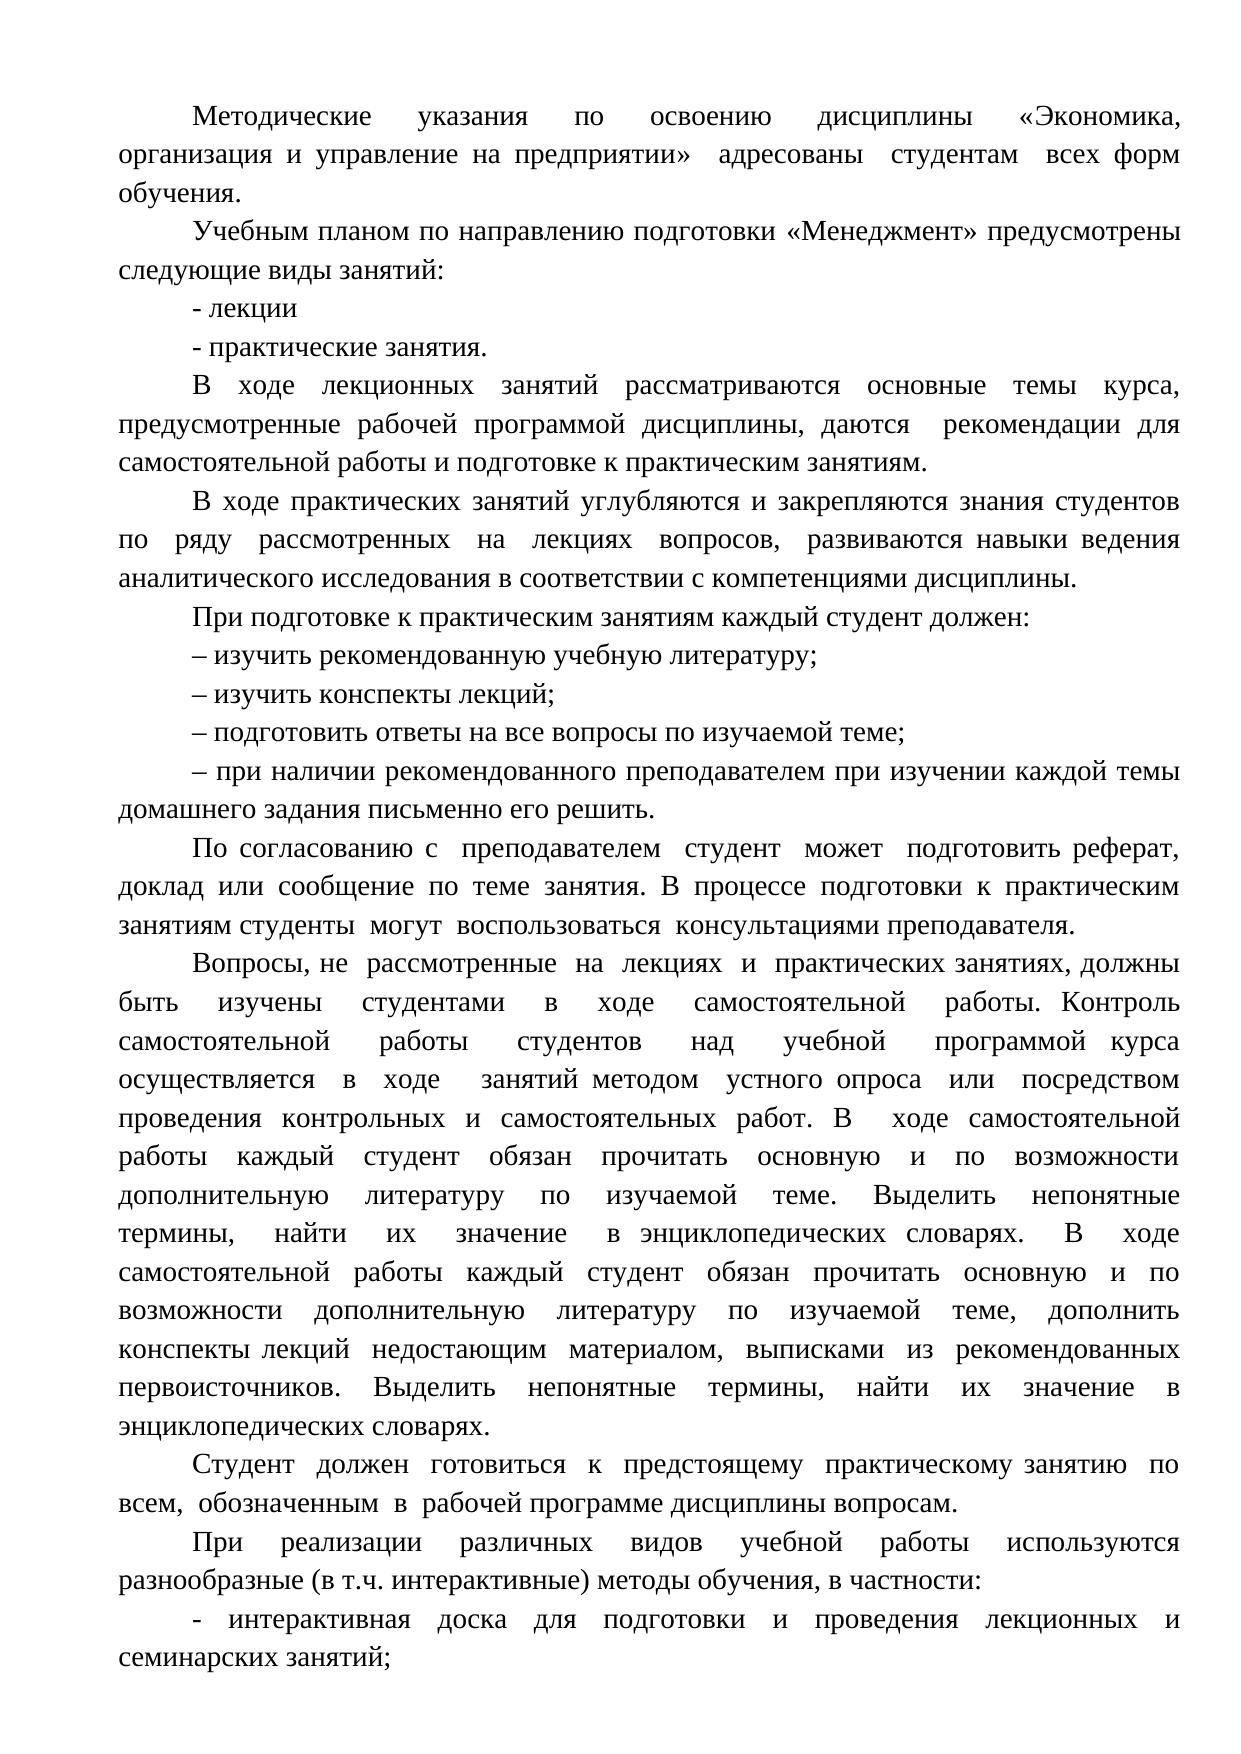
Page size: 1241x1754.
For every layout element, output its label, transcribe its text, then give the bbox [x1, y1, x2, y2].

text Студент должен готовиться к предстоящему практическому занятию по всем, обозначенным в рабочей программе дисциплины вопросам. [118, 1447, 1181, 1519]
text Методические указания по освоению дисциплины «Экономика, организация и управление на предприятии» адресованы студентам всех форм обучения. [118, 98, 1181, 208]
text – изучить рекомендованную учебную литературу; [118, 637, 1181, 671]
text – при наличии рекомендованного преподавателем при изучении каждой темы домашнего задания письменно его решить. [118, 753, 1181, 825]
text В ходе лекционных занятий рассматриваются основные темы курса, предусмотренные рабочей программой дисциплины, даются рекомендации для самостоятельной работы и подготовке к практическим занятиям. [118, 367, 1181, 478]
text По согласованию с преподавателем студент может подготовить реферат, доклад или сообщение по теме занятия. В процессе подготовки к практическим занятиям студенты могут воспользоваться консультациями преподавателя. [118, 830, 1181, 941]
text - интерактивная доска для подготовки и проведения лекционных и семинарских занятий; [118, 1601, 1181, 1673]
text Вопросы, не рассмотренные на лекциях и практических занятиях, должны быть изучены студентами в ходе самостоятельной работы. Контроль самостоятельной работы студентов над учебной программой курса осуществляется в ходе занятий методом устного опроса или посредством проведения контрольных и самостоятельных работ. В ходе самостоятельной работы каждый студент обязан прочитать основную и по возможности дополнительную литературу по изучаемой теме. Выделить непонятные термины, найти их значение в энциклопедических словарях. В ходе самостоятельной работы каждый студент обязан прочитать основную и по возможности дополнительную литературу по изучаемой теме, дополнить конспекты лекций недостающим материалом, выписками из рекомендованных первоисточников. Выделить непонятные термины, найти их значение в энциклопедических словарях. [118, 946, 1181, 1442]
text – подготовить ответы на все вопросы по изучаемой теме; [118, 714, 1181, 748]
text При подготовке к практическим занятиям каждый студент должен: [118, 599, 1181, 632]
text – изучить конспекты лекций; [118, 676, 1181, 709]
text - лекции [118, 290, 1181, 324]
text При реализации различных видов учебной работы используются разнообразные (в т.ч. интерактивные) методы обучения, в частности: [118, 1524, 1181, 1596]
text В ходе практических занятий углубляются и закрепляются знания студентов по ряду рассмотренных на лекциях вопросов, развиваются навыки ведения аналитического исследования в соответствии с компетенциями дисциплины. [118, 483, 1181, 594]
text Учебным планом по направлению подготовки «Менеджмент» предусмотрены следующие виды занятий: [118, 213, 1181, 285]
text - практические занятия. [118, 329, 1181, 362]
